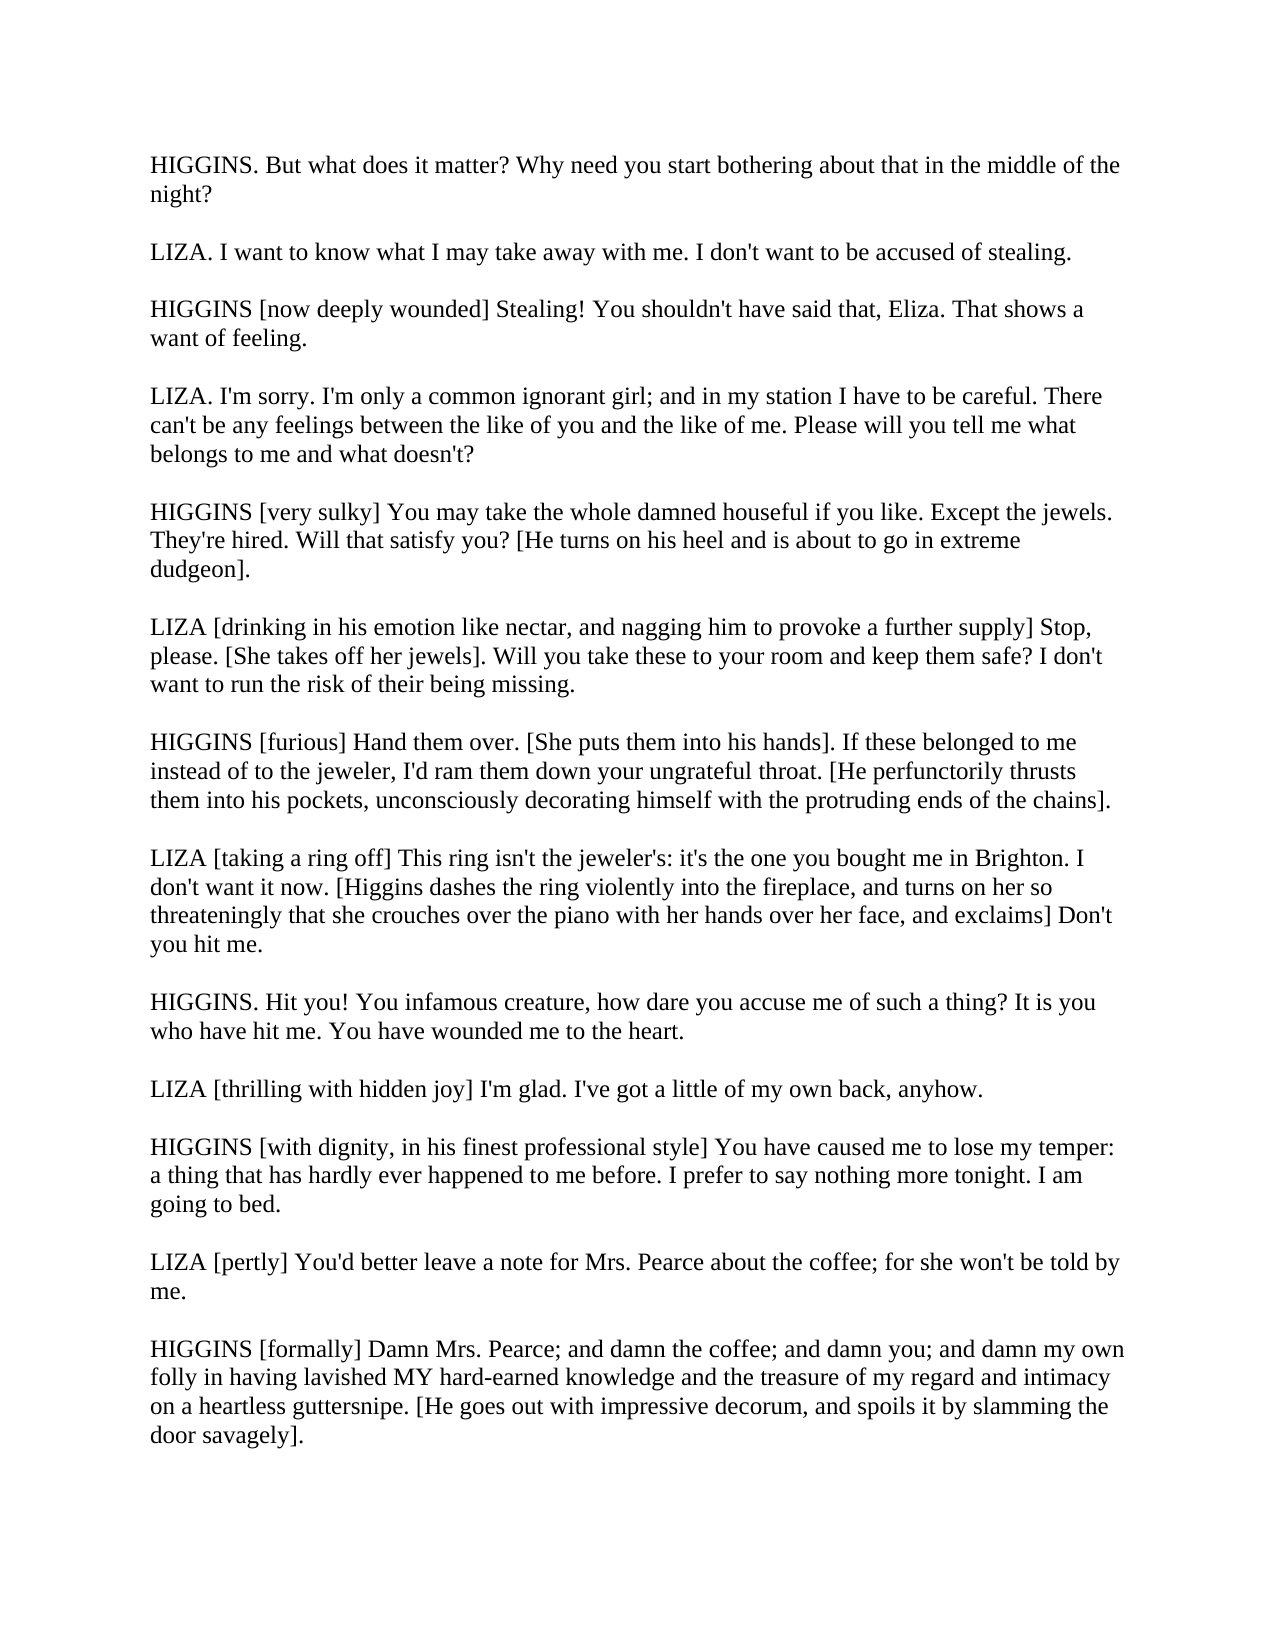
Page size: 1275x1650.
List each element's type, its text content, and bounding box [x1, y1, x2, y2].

text HIGGINS [with dignity, in his finest professional style] You have caused me to lose my temper: a thing that has hardly ever happened to me before. I prefer to say nothing more tonight. I am going to bed. [150, 1132, 1125, 1218]
text LIZA [drinking in his emotion like nectar, and nagging him to provoke a further supply] Stop, please. [She takes off her jewels]. Will you take these to your room and keep them safe? I don't want to run the risk of their being missing. [150, 612, 1125, 698]
text LIZA. I'm sorry. I'm only a common ignorant girl; and in my station I have to be careful. There can't be any feelings between the like of you and the like of me. Please will you tell me what belongs to me and what doesn't? [150, 381, 1125, 467]
text HIGGINS. But what does it matter? Why need you start bothering about that in the middle of the night? [150, 150, 1125, 207]
text LIZA. I want to know what I may take away with me. I don't want to be accused of stealing. [150, 237, 1125, 265]
text LIZA [thrilling with hidden joy] I'm glad. I've got a little of my own back, anyhow. [150, 1074, 1125, 1102]
text LIZA [taking a ring off] This ring isn't the jeweler's: it's the one you bought me in Brighton. I don't want it now. [Higgins dashes the ring violently into the fireplace, and turns on her so threateningly that she crouches over the piano with her hands over her face, and exclaims] Don't you hit me. [150, 843, 1125, 958]
text HIGGINS [now deeply wounded] Stealing! You shouldn't have said that, Eliza. That shows a want of feeling. [150, 294, 1125, 352]
text HIGGINS [furious] Hand them over. [She puts them into his hands]. If these belonged to me instead of to the jeweler, I'd ram them down your ungrateful throat. [He perfunctorily thrusts them into his pockets, unconsciously decorating himself with the protruding ends of the chains]. [150, 727, 1125, 814]
text HIGGINS [formally] Damn Mrs. Pearce; and damn the coffee; and damn you; and damn my own folly in having lavished MY hard-earned knowledge and the treasure of my regard and intimacy on a heartless guttersnipe. [He goes out with impressive decorum, and spoils it by slamming the door savagely]. [150, 1334, 1125, 1449]
text HIGGINS [very sulky] You may take the whole damned houseful if you like. Except the jewels. They're hired. Will that satisfy you? [He turns on his heel and is about to go in extreme dudgeon]. [150, 497, 1125, 583]
text HIGGINS. Hit you! You infamous creature, how dare you accuse me of such a thing? It is you who have hit me. You have wounded me to the heart. [150, 987, 1125, 1044]
text LIZA [pertly] You'd better leave a note for Mrs. Pearce about the coffee; for she won't be told by me. [150, 1247, 1125, 1304]
